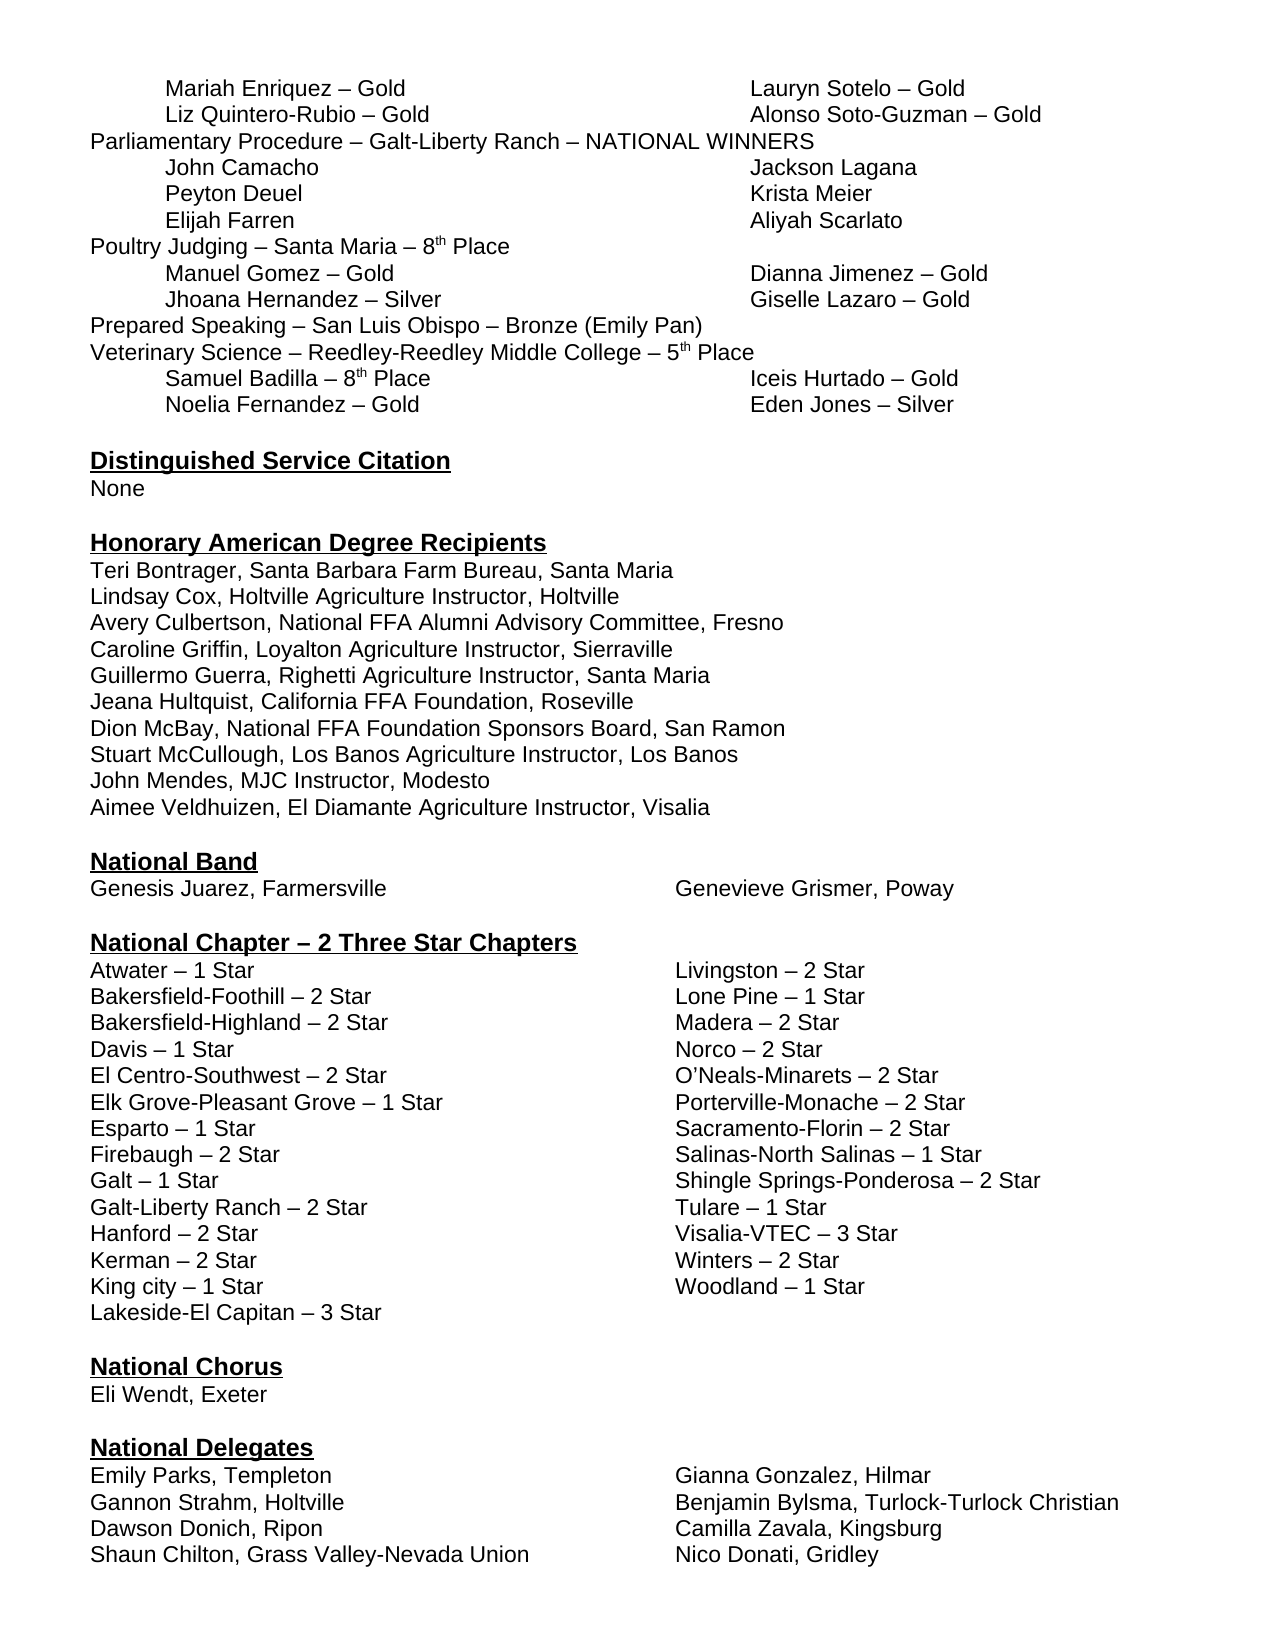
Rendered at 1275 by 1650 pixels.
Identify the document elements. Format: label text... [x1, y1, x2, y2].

text National Chorus [90, 1352, 1185, 1381]
text Teri Bontrager, Santa Barbara Farm Bureau, Santa Maria [90, 557, 1185, 583]
text Tulare – 1 Star [675, 1194, 1185, 1220]
text King city – 1 Star [90, 1273, 600, 1299]
text Genesis Juarez, Farmersville [90, 875, 600, 902]
text Dion McBay, National FFA Foundation Sponsors Board, San Ramon [90, 715, 1185, 741]
text Elk Grove-Pleasant Grove – 1 Star [90, 1088, 600, 1115]
text Elijah Farren [90, 207, 600, 233]
text Gannon Strahm, Holtville [90, 1488, 600, 1515]
text Madera – 2 Star [675, 1009, 1185, 1036]
text Mariah Enriquez – Gold [90, 75, 600, 101]
text Samuel Badilla – 8th Place [90, 365, 600, 391]
text Sacramento-Florin – 2 Star [675, 1115, 1185, 1141]
text Iceis Hurtado – Gold [675, 365, 1185, 391]
text Shaun Chilton, Grass Valley-Nevada Union [90, 1541, 600, 1568]
text Nico Donati, Gridley [675, 1541, 1185, 1568]
text Esparto – 1 Star [90, 1115, 600, 1141]
text Poultry Judging – Santa Maria – 8th Place [90, 233, 1185, 259]
text Salinas-North Salinas – 1 Star [675, 1141, 1185, 1167]
text None [90, 475, 1185, 501]
text Distinguished Service Citation [90, 446, 1185, 475]
text Gianna Gonzalez, Hilmar [675, 1462, 1185, 1488]
text Lauryn Sotelo – Gold [675, 75, 1185, 101]
text Lone Pine – 1 Star [675, 983, 1185, 1009]
text Peyton Deuel [90, 180, 600, 207]
text Hanford – 2 Star [90, 1220, 600, 1247]
text Bakersfield-Highland – 2 Star [90, 1009, 600, 1036]
text Guillermo Guerra, Righetti Agriculture Instructor, Santa Maria [90, 662, 1185, 688]
text Visalia-VTEC – 3 Star [675, 1220, 1185, 1247]
text Galt-Liberty Ranch – 2 Star [90, 1194, 600, 1220]
text John Camacho [90, 154, 600, 180]
text Parliamentary Procedure – Galt-Liberty Ranch – NATIONAL WINNERS [90, 128, 1185, 154]
text Manuel Gomez – Gold [90, 259, 600, 286]
text National Chapter – 2 Three Star Chapters [90, 928, 1185, 957]
text Caroline Griffin, Loyalton Agriculture Instructor, Sierraville [90, 636, 1185, 662]
text Davis – 1 Star [90, 1036, 600, 1062]
text Avery Culbertson, National FFA Alumni Advisory Committee, Fresno [90, 609, 1185, 636]
text Atwater – 1 Star [90, 957, 600, 983]
text Firebaugh – 2 Star [90, 1141, 600, 1167]
text Eden Jones – Silver [675, 391, 1185, 418]
text Kerman – 2 Star [90, 1247, 600, 1273]
text Noelia Fernandez – Gold [90, 391, 600, 418]
text O’Neals-Minarets – 2 Star [675, 1062, 1185, 1088]
text Jhoana Hernandez – Silver [90, 286, 600, 312]
text Camilla Zavala, Kingsburg [675, 1515, 1185, 1541]
text National Band [90, 846, 1185, 875]
text Alonso Soto-Guzman – Gold [675, 101, 1185, 128]
text Aimee Veldhuizen, El Diamante Agriculture Instructor, Visalia [90, 794, 1185, 820]
text Lindsay Cox, Holtville Agriculture Instructor, Holtville [90, 583, 1185, 609]
text Woodland – 1 Star [675, 1273, 1185, 1299]
text Bakersfield-Foothill – 2 Star [90, 983, 600, 1009]
text Livingston – 2 Star [675, 957, 1185, 983]
text Honorary American Degree Recipients [90, 528, 1185, 557]
text Prepared Speaking – San Luis Obispo – Bronze (Emily Pan) [90, 312, 1185, 338]
text Jackson Lagana [675, 154, 1185, 180]
text Jeana Hultquist, California FFA Foundation, Roseville [90, 688, 1185, 715]
text Porterville-Monache – 2 Star [675, 1088, 1185, 1115]
text John Mendes, MJC Instructor, Modesto [90, 767, 1185, 794]
text Benjamin Bylsma, Turlock-Turlock Christian [675, 1488, 1185, 1515]
text Dawson Donich, Ripon [90, 1515, 600, 1541]
text Giselle Lazaro – Gold [675, 286, 1185, 312]
text National Delegates [90, 1433, 1185, 1462]
text Stuart McCullough, Los Banos Agriculture Instructor, Los Banos [90, 741, 1185, 767]
text Lakeside-El Capitan – 3 Star [90, 1299, 600, 1326]
text Winters – 2 Star [675, 1247, 1185, 1273]
text Veterinary Science – Reedley-Reedley Middle College – 5th Place [90, 338, 1185, 365]
text Shingle Springs-Ponderosa – 2 Star [675, 1167, 1185, 1194]
text Aliyah Scarlato [675, 207, 1185, 233]
text Genevieve Grismer, Poway [675, 875, 1185, 902]
text Dianna Jimenez – Gold [675, 259, 1185, 286]
text Krista Meier [675, 180, 1185, 207]
text Norco – 2 Star [675, 1036, 1185, 1062]
text Eli Wendt, Exeter [90, 1381, 1185, 1407]
text El Centro-Southwest – 2 Star [90, 1062, 600, 1088]
text Liz Quintero-Rubio – Gold [90, 101, 600, 128]
text Galt – 1 Star [90, 1167, 600, 1194]
text Emily Parks, Templeton [90, 1462, 600, 1488]
